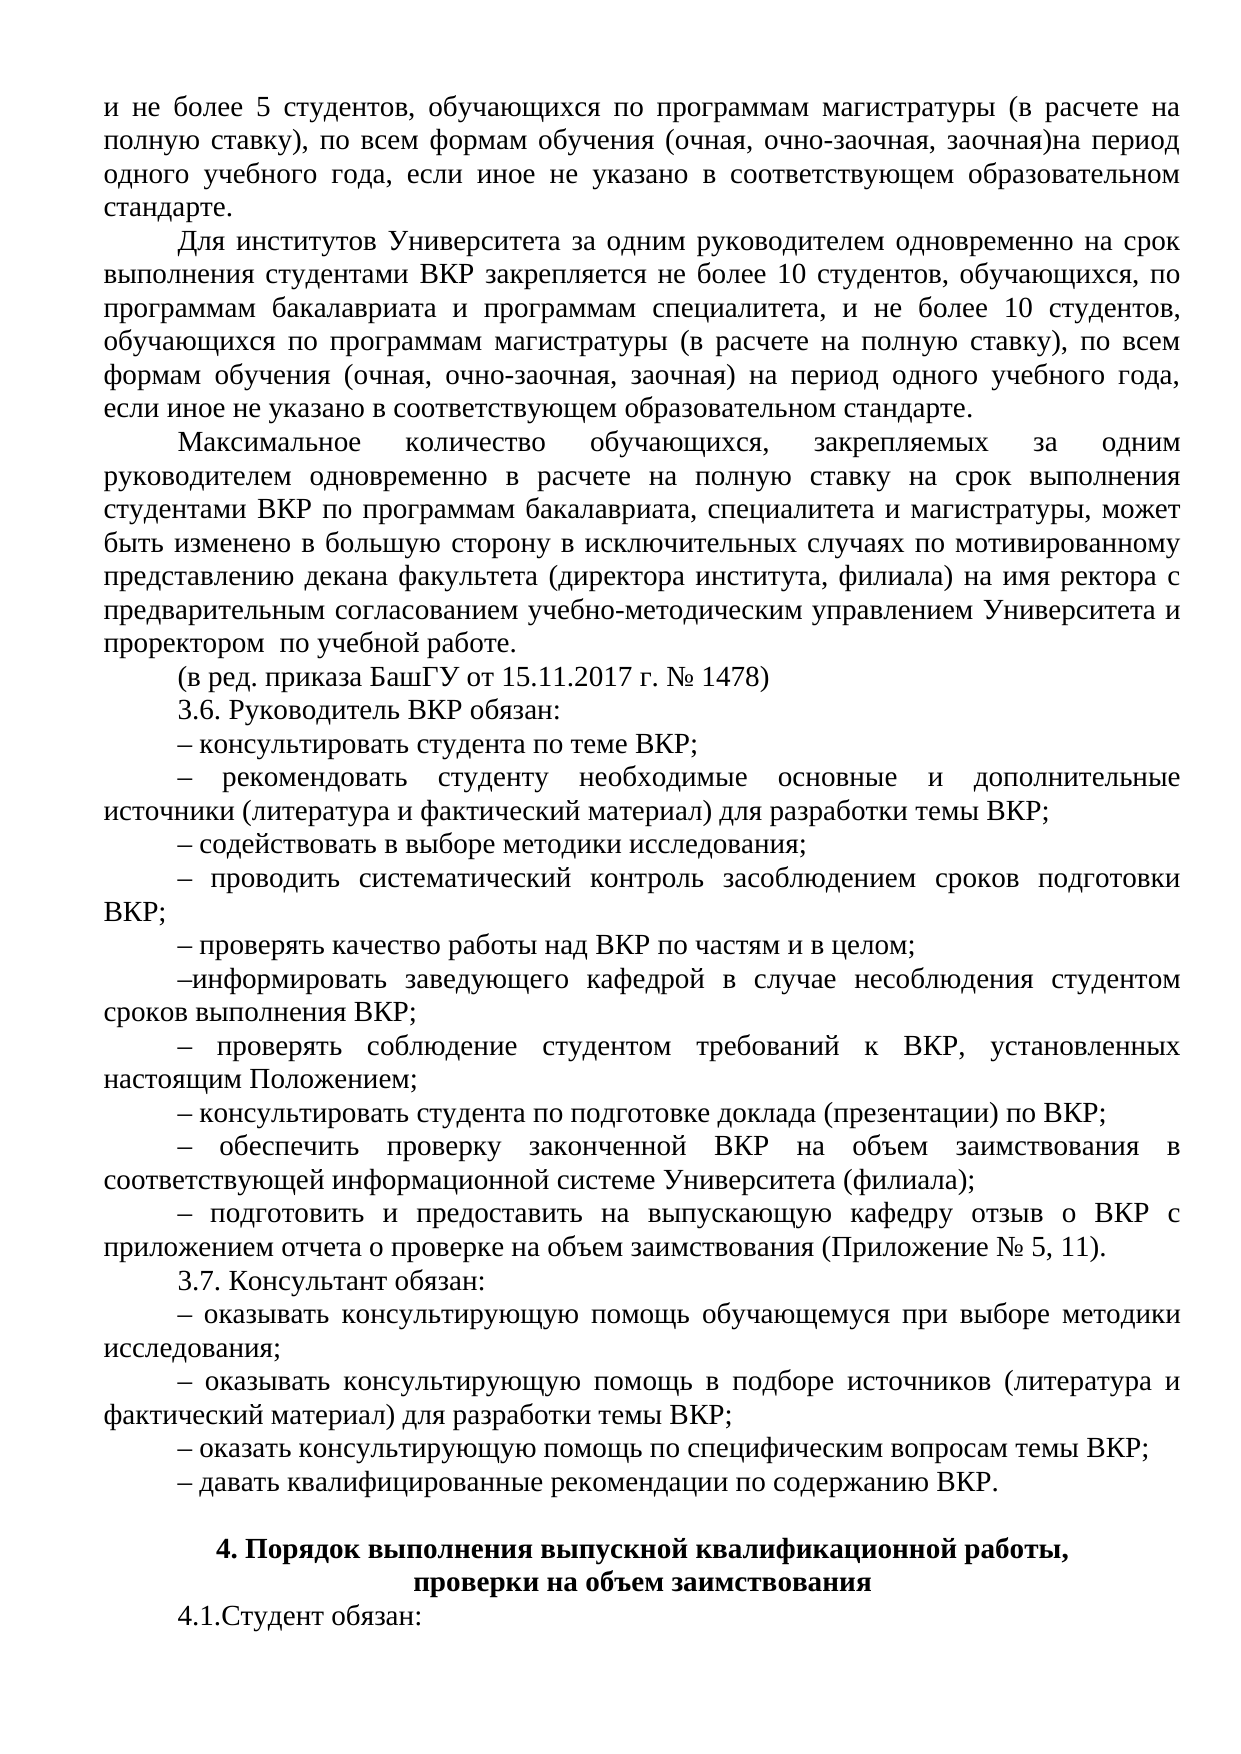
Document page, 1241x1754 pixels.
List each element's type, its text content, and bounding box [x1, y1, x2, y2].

text – подготовить и предоставить на выпускающую кафедру отзыв о ВКР с приложением отчета о проверке на объем заимствования (Приложение № 5, 11). [103, 1196, 1181, 1263]
text 4.1.Студент обязан: [103, 1598, 1181, 1632]
text – оказать консультирующую помощь по специфическим вопросам темы ВКР; [103, 1430, 1181, 1464]
text 3.7. Консультант обязан: [103, 1263, 1181, 1296]
text – оказывать консультирующую помощь в подборе источников (литература и фактический материал) для разработки темы ВКР; [103, 1363, 1181, 1430]
text – обеспечить проверку законченной ВКР на объем заимствования в соответствующей информационной системе Университета (филиала); [103, 1128, 1181, 1196]
text – проверять соблюдение студентом требований к ВКР, установленных настоящим Положением; [103, 1028, 1181, 1095]
text – давать квалифицированные рекомендации по содержанию ВКР. [103, 1464, 1181, 1497]
text – содействовать в выборе методики исследования; [103, 827, 1181, 860]
text – рекомендовать студенту необходимые основные и дополнительные источники (литература и фактический материал) для разработки темы ВКР; [103, 759, 1181, 827]
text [103, 89, 1181, 223]
text Максимальное количество обучающихся, закрепляемых за одним руководителем одновременно в расчете на полную ставку на срок выполнения студентами ВКР по программам бакалавриата, специалитета и магистратуры, может быть изменено в большую сторону в исключительных случаях по мотивированному представлению декана факультета (директора института, филиала) на имя ректора с предварительным согласованием учебно-методическим управлением Университета и проректором по учебной работе. [103, 424, 1181, 659]
text – проводить систематический контроль засоблюдением сроков подготовки ВКР; [103, 860, 1181, 927]
text 3.6. Руководитель ВКР обязан: [103, 692, 1181, 726]
text 4. Порядок выполнения выпускной квалификационной работы, [103, 1531, 1181, 1564]
text –информировать заведующего кафедрой в случае несоблюдения студентом сроков выполнения ВКР; [103, 961, 1181, 1028]
text – оказывать консультирующую помощь обучающемуся при выборе методики исследования; [103, 1296, 1181, 1363]
text – консультировать студента по подготовке доклада (презентации) по ВКР; [103, 1095, 1181, 1128]
text – проверять качество работы над ВКР по частям и в целом; [103, 927, 1181, 961]
text – консультировать студента по теме ВКР; [103, 726, 1181, 759]
text проверки на объем заимствования [103, 1564, 1181, 1598]
text Для институтов Университета за одним руководителем одновременно на срок выполнения студентами ВКР закрепляется не более 10 студентов, обучающихся, по программам бакалавриата и программам специалитета, и не более 10 студентов, обучающихся по программам магистратуры (в расчете на полную ставку), по всем формам обучения (очная, очно-заочная, заочная) на период одного учебного года, если иное не указано в соответствующем образовательном стандарте. [103, 223, 1181, 424]
text (в ред. приказа БашГУ от 15.11.2017 г. № 1478) [103, 659, 1181, 692]
